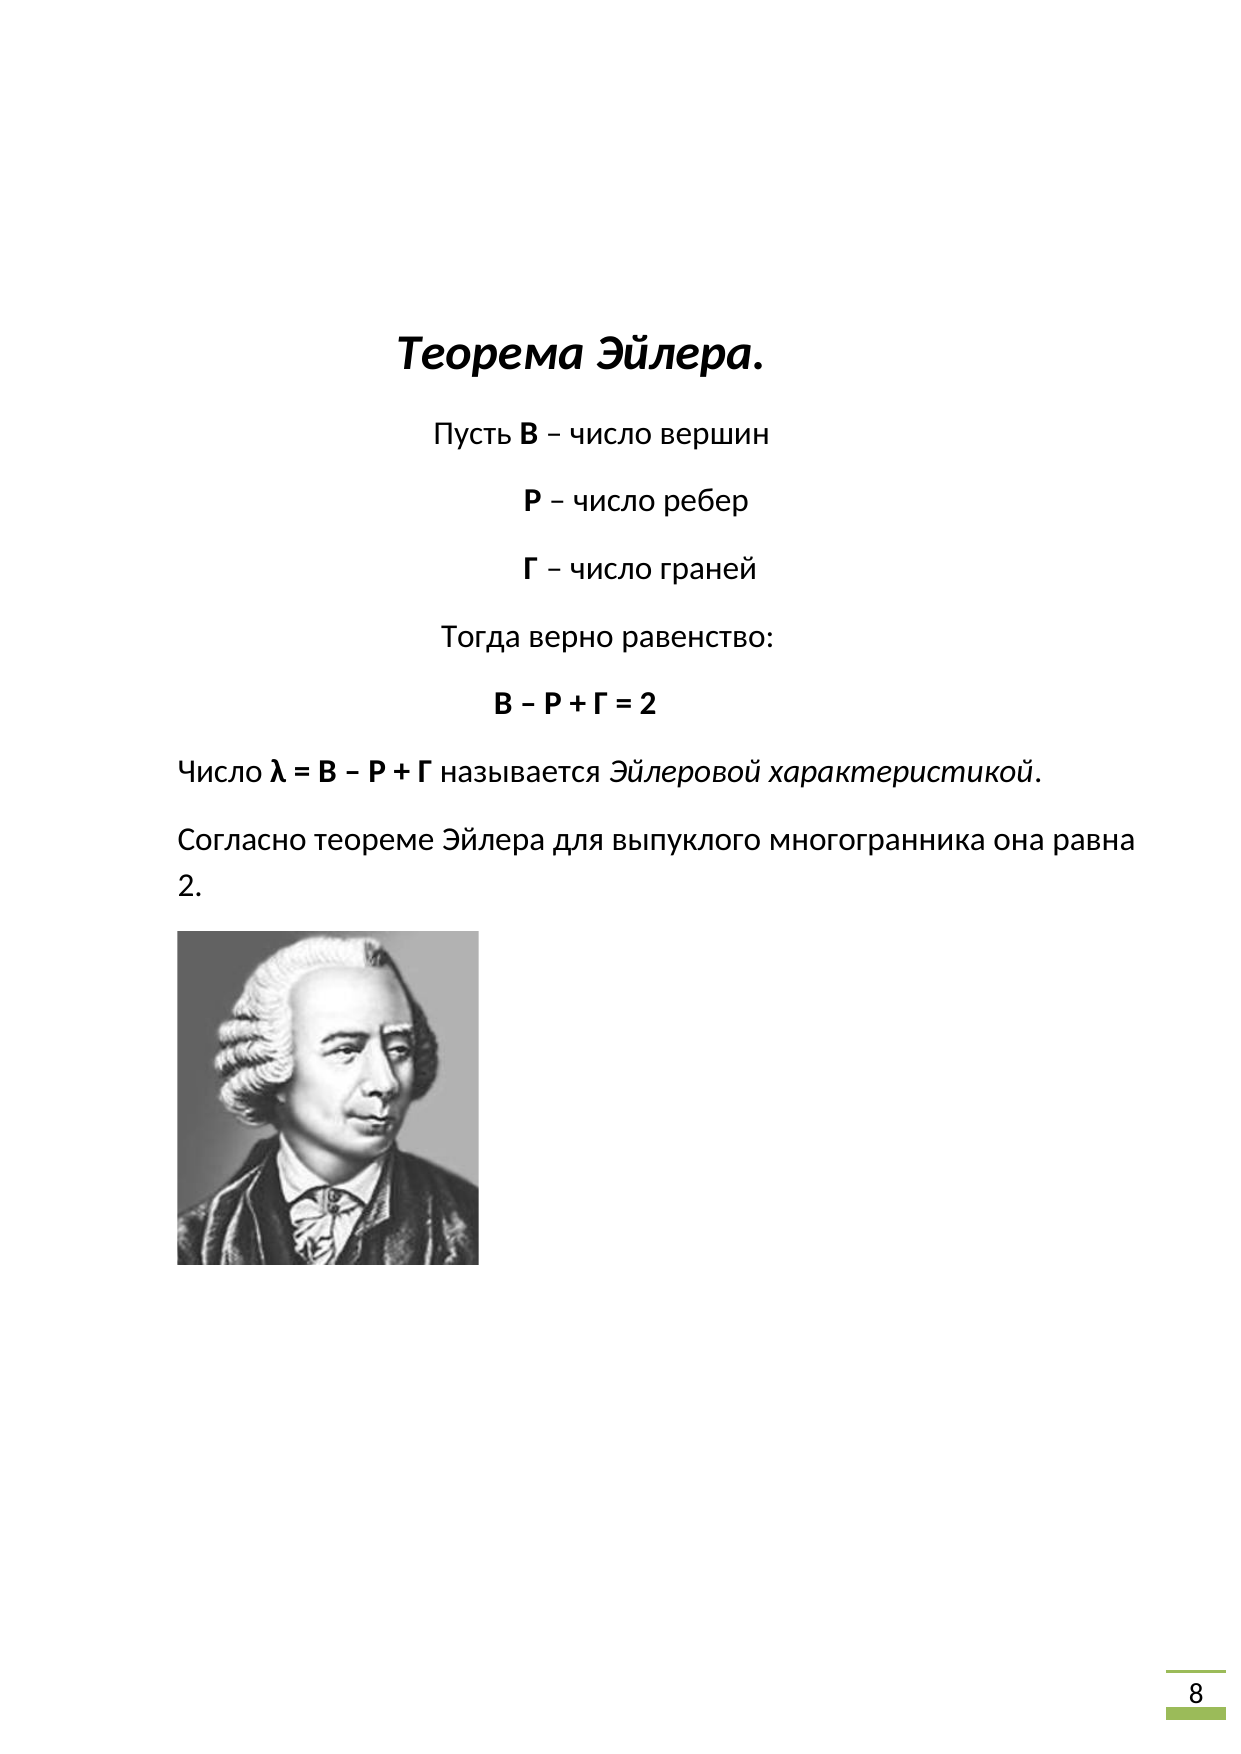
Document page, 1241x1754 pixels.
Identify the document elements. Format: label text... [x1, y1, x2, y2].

text Тогда верно равенство: [177, 615, 1152, 655]
text Теорема Эйлера. [177, 321, 1152, 382]
text В – Р + Г = 2 [177, 682, 1152, 723]
text Г – число граней [177, 547, 1152, 588]
text Р – число ребер [177, 479, 1152, 520]
picture [177, 931, 479, 1265]
text Согласно теореме Эйлера для выпуклого многогранника она равна 2. [177, 817, 1152, 905]
text Пусть В – число вершин [177, 412, 1152, 453]
text Число λ = В – Р + Г называется Эйлеровой характеристикой. [177, 750, 1152, 791]
